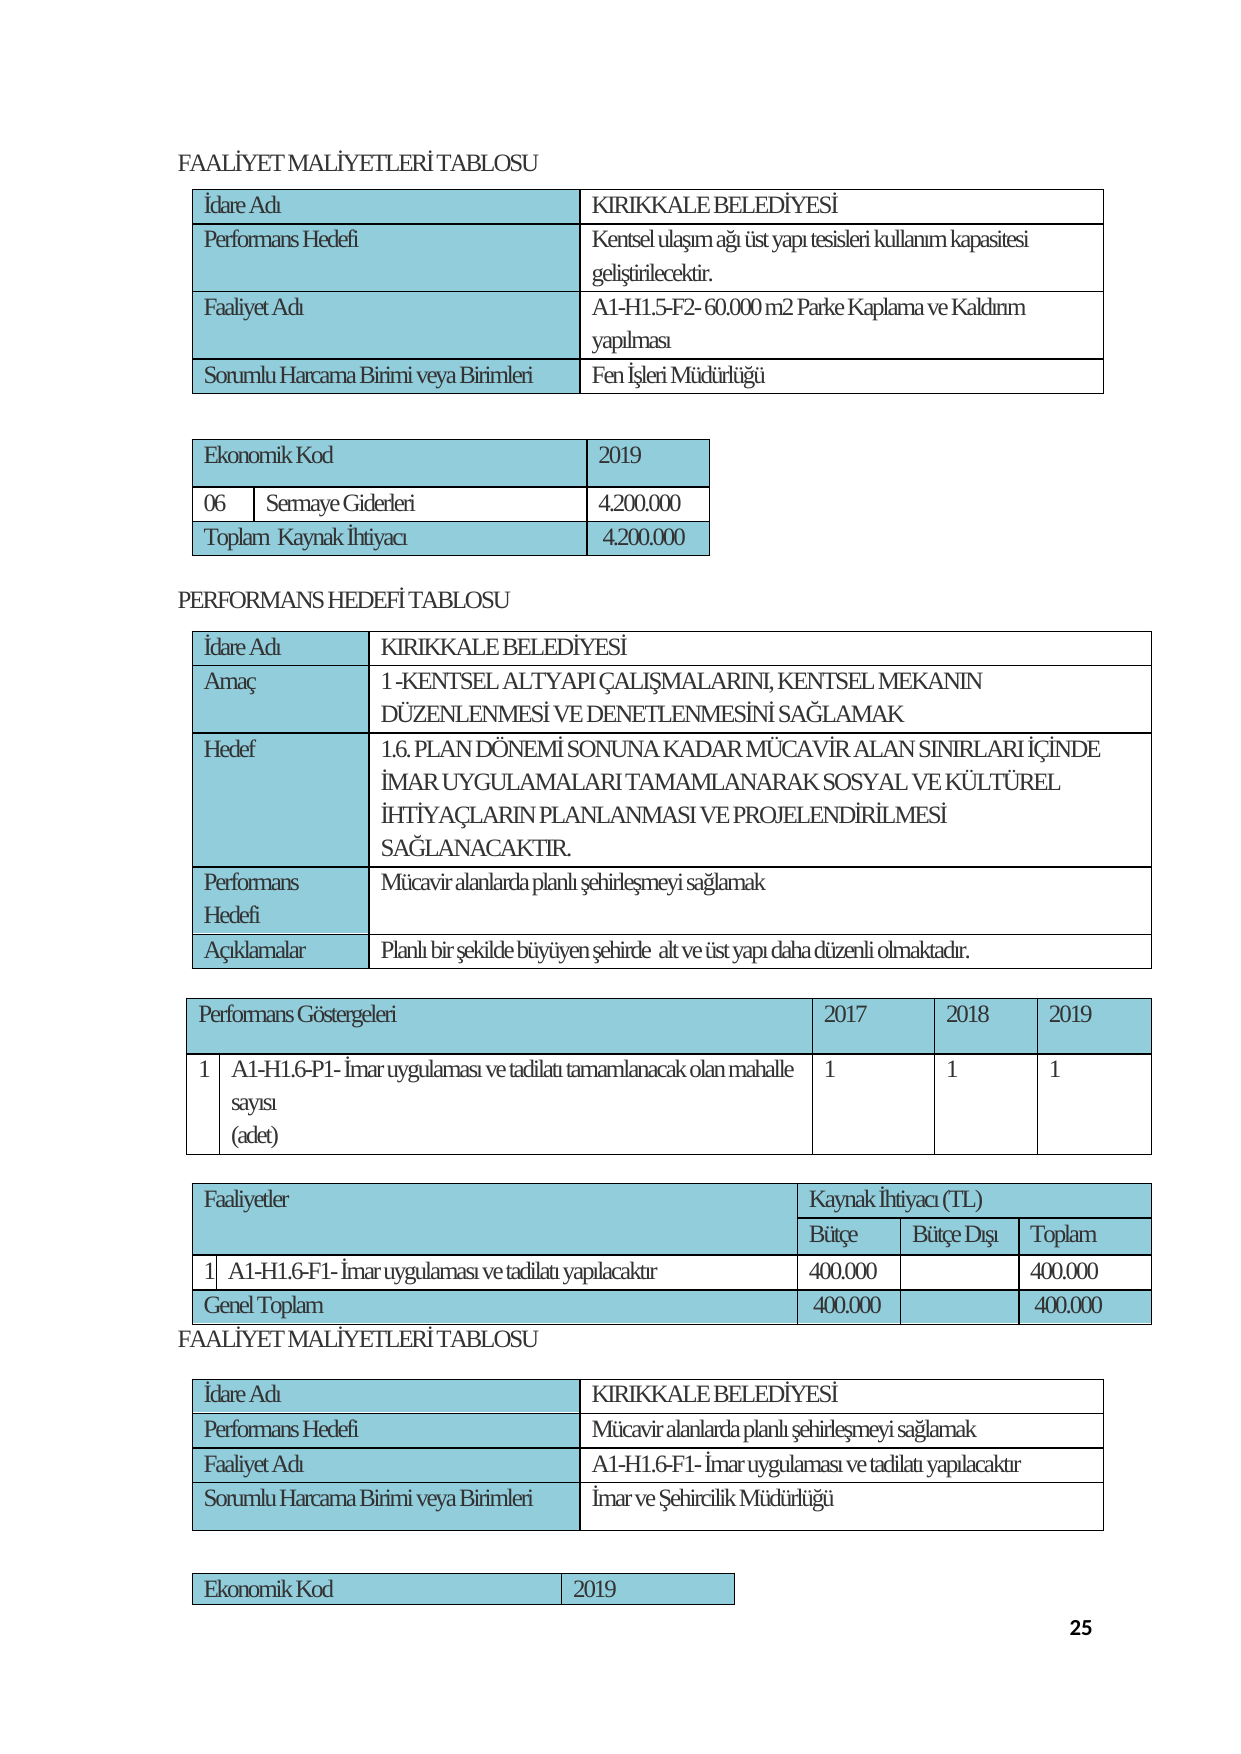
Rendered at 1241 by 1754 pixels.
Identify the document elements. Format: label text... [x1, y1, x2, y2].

table_header İdare Adı [193, 1380, 579, 1412]
table_cell Genel Toplam [193, 1291, 797, 1323]
table_header Kaynak İhtiyacı (TL) [798, 1184, 1151, 1217]
table_header Ekonomik Kod [193, 1574, 561, 1604]
text FAALİYET MALİYETLERİ TABLOSU [177, 1324, 1092, 1353]
table_cell Amaç [193, 666, 368, 732]
table_cell A1-H1.6-F1- İmar uygulaması ve tadilatı yapılacaktır [217, 1256, 797, 1289]
table_cell Performans Hedefi [193, 225, 579, 291]
table_cell Açıklamalar [193, 935, 368, 968]
table_cell Performans Hedefi [193, 868, 368, 933]
table_header 2019 [562, 1574, 734, 1604]
table_cell 400.000 [1020, 1256, 1151, 1289]
table_cell 4.200.000 [588, 488, 709, 521]
text FAALİYET MALİYETLERİ TABLOSU [177, 148, 1092, 176]
table_cell Faaliyet Adı [193, 1449, 579, 1482]
table_header 2018 [935, 999, 1037, 1053]
table_header İdare Adı [193, 632, 368, 665]
table_cell 400.000 [798, 1256, 900, 1289]
table_cell 1.6. PLAN DÖNEMİ SONUNA KADAR MÜCAVİR ALAN SINIRLARI İÇİNDE İMAR UYGULAMALARI TAMAMLANARAK SOSYAL VE KÜLTÜREL İHTİYAÇLARIN PLANLANMASI VE PROJELENDİRİLMESİ SAĞLANACAKTIR. [370, 734, 1151, 866]
table_cell Bütçe [798, 1219, 900, 1254]
table_cell [901, 1291, 1018, 1323]
table_cell 400.000 [798, 1291, 900, 1323]
table_cell 1 -KENTSEL ALTYAPI ÇALIŞMALARINI, KENTSEL MEKANIN DÜZENLENMESİ VE DENETLENMESİNİ SAĞLAMAK [370, 666, 1151, 732]
table_cell Kentsel ulaşım ağı üst yapı tesisleri kullanım kapasitesi geliştirilecektir. [581, 225, 1103, 291]
table_cell Planlı bir şekilde büyüyen şehirde alt ve üst yapı daha düzenli olmaktadır. [370, 935, 1151, 968]
table_cell Sorumlu Harcama Birimi veya Birimleri [193, 1483, 579, 1530]
table_cell Mücavir alanlarda planlı şehirleşmeyi sağlamak [581, 1414, 1103, 1447]
table_header KIRIKKALE BELEDİYESİ [370, 632, 1151, 665]
table_header 2017 [813, 999, 934, 1053]
table_cell Fen İşleri Müdürlüğü [581, 360, 1103, 393]
table_cell Toplam [1020, 1219, 1151, 1254]
table_header Performans Göstergeleri [187, 999, 812, 1053]
table_cell Performans Hedefi [193, 1414, 579, 1447]
table_cell A1-H1.6-F1- İmar uygulaması ve tadilatı yapılacaktır [581, 1449, 1103, 1482]
table_cell 1 [813, 1055, 934, 1153]
table_header KIRIKKALE BELEDİYESİ [581, 190, 1103, 223]
table_cell Faaliyet Adı [193, 292, 579, 358]
table_cell 400.000 [1020, 1291, 1151, 1323]
table_cell Mücavir alanlarda planlı şehirleşmeyi sağlamak [370, 868, 1151, 933]
table_header Faaliyetler [193, 1184, 797, 1254]
table_cell 1 [193, 1256, 216, 1289]
table_cell 1 [935, 1055, 1037, 1153]
table_cell Sorumlu Harcama Birimi veya Birimleri [193, 360, 579, 393]
table_cell A1-H1.5-F2- 60.000 m2 Parke Kaplama ve Kaldırım yapılması [581, 292, 1103, 358]
table_cell Bütçe Dışı [901, 1219, 1018, 1254]
table_cell 06 [193, 488, 253, 521]
table_header İdare Adı [193, 190, 579, 223]
table_cell A1-H1.6-P1- İmar uygulaması ve tadilatı tamamlanacak olan mahalle sayısı (adet) [220, 1055, 812, 1153]
table_cell [901, 1256, 1018, 1289]
table_header 2019 [1038, 999, 1151, 1053]
table_cell Sermaye Giderleri [255, 488, 586, 521]
table_header 2019 [588, 440, 709, 486]
table_cell 1 [187, 1055, 219, 1153]
table_header KIRIKKALE BELEDİYESİ [581, 1380, 1103, 1412]
table_cell 4.200.000 [588, 522, 709, 555]
table_header Ekonomik Kod [193, 440, 586, 486]
table_cell 1 [1038, 1055, 1151, 1153]
table_cell Hedef [193, 734, 368, 866]
table_cell İmar ve Şehircilik Müdürlüğü [581, 1483, 1103, 1530]
text PERFORMANS HEDEFİ TABLOSU [177, 585, 1092, 614]
table_cell Toplam Kaynak İhtiyacı [193, 522, 586, 555]
